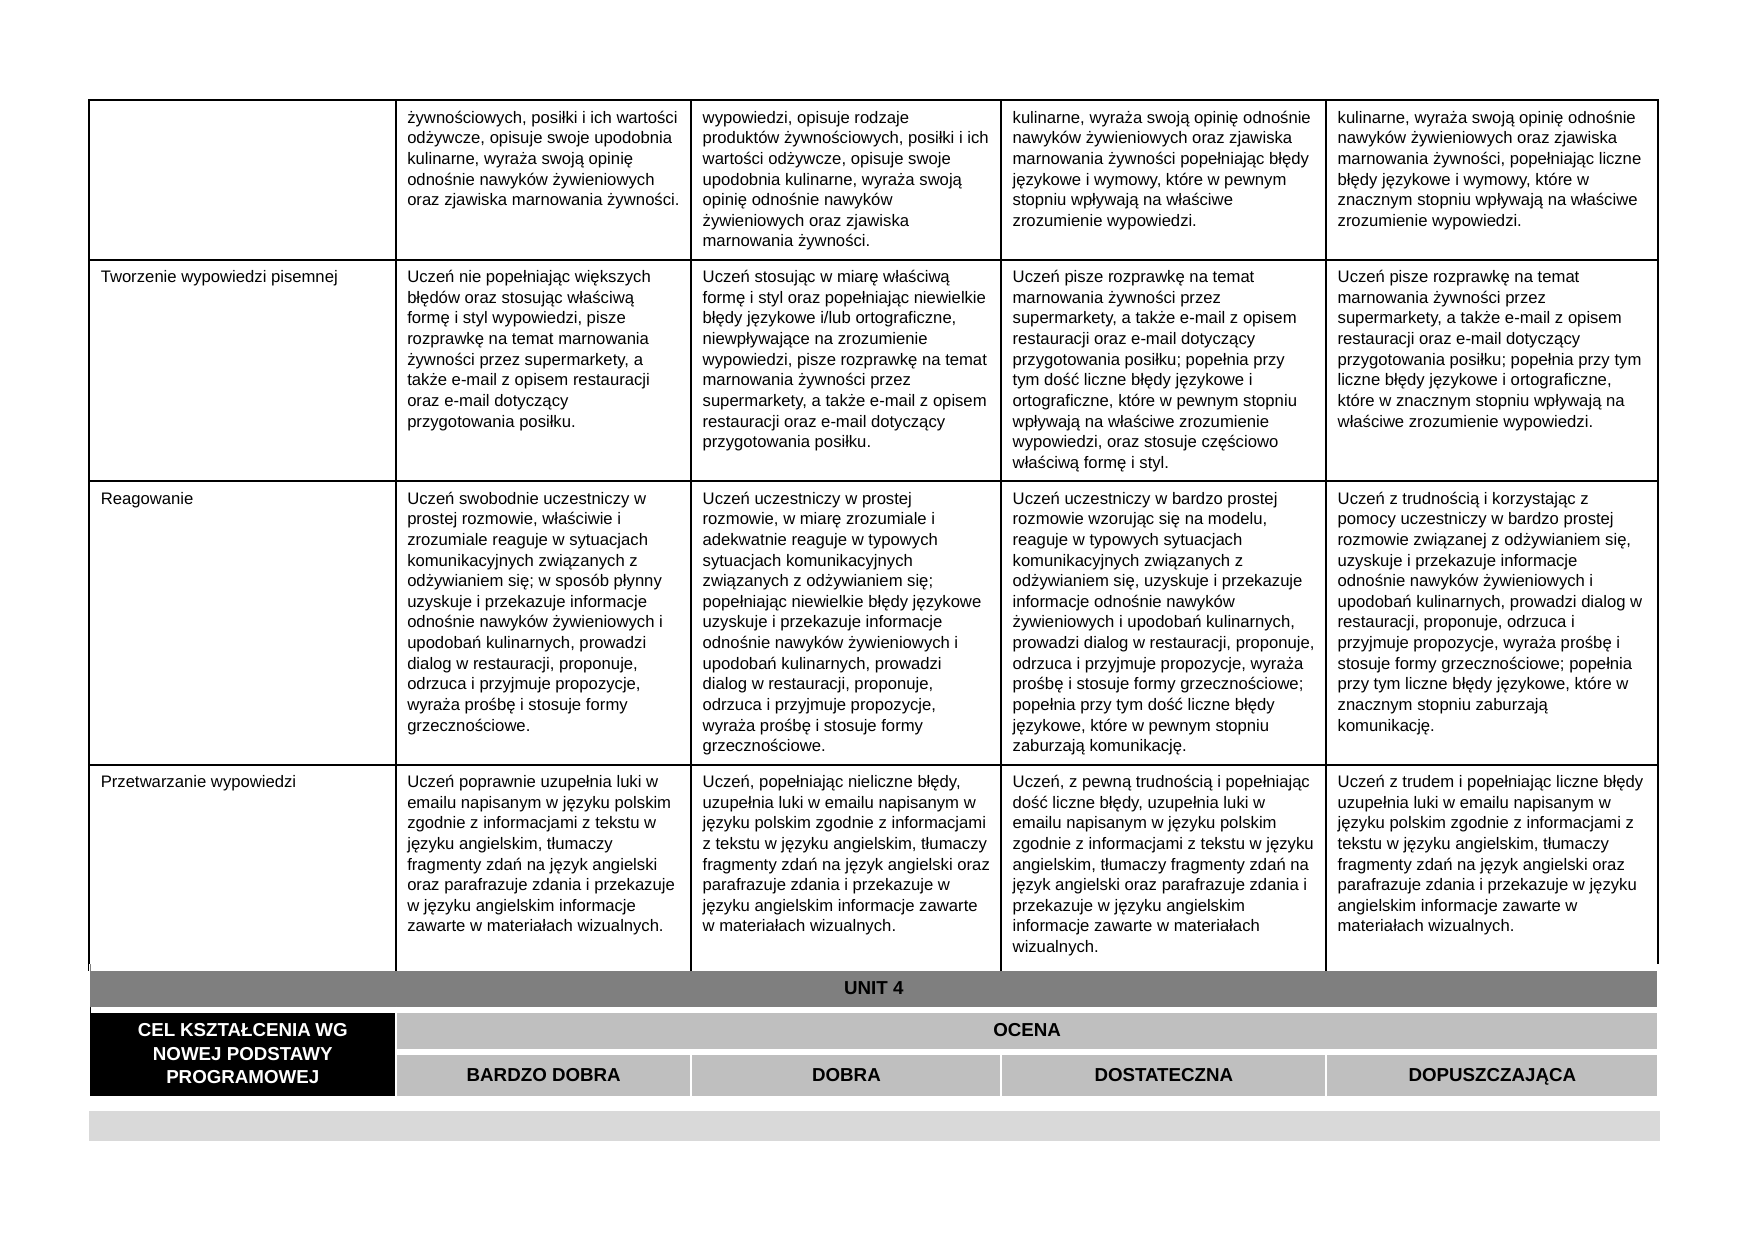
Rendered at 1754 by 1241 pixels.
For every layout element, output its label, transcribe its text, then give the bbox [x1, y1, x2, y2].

table_cell Uczeń uczestniczy w prostej rozmowie, w miarę zrozumiale i adekwatnie reaguje w typowych sytuacjach komunikacyjnych związanych z odżywianiem się; popełniając niewielkie błędy językowe uzyskuje i przekazuje informacje odnośnie nawyków żywieniowych i upodobań kulinarnych, prowadzi dialog w restauracji, proponuje, odrzuca i przyjmuje propozycje, wyraża prośbę i stosuje formy grzecznościowe. [692, 482, 1000, 763]
table_cell Uczeń pisze rozprawkę na temat marnowania żywności przez supermarkety, a także e-mail z opisem restauracji oraz e-mail dotyczący przygotowania posiłku; popełnia przy tym dość liczne błędy językowe i ortograficzne, które w pewnym stopniu wpływają na właściwe zrozumienie wypowiedzi, oraz stosuje częściowo właściwą formę i styl. [1002, 261, 1325, 480]
table_cell Uczeń uczestniczy w bardzo prostej rozmowie wzorując się na modelu, reaguje w typowych sytuacjach komunikacyjnych związanych z odżywianiem się, uzyskuje i przekazuje informacje odnośnie nawyków żywieniowych i upodobań kulinarnych, prowadzi dialog w restauracji, proponuje, odrzuca i przyjmuje propozycje, wyraża prośbę i stosuje formy grzecznościowe; popełnia przy tym dość liczne błędy językowe, które w pewnym stopniu zaburzają komunikację. [1002, 482, 1325, 763]
table_cell Uczeń nie popełniając większych błędów oraz stosując właściwą formę i styl wypowiedzi, pisze rozprawkę na temat marnowania żywności przez supermarkety, a także e-mail z opisem restauracji oraz e-mail dotyczący przygotowania posiłku. [397, 261, 690, 480]
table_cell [1327, 101, 1657, 259]
table_cell DOPUSZCZAJĄCA [1327, 1055, 1657, 1096]
table_cell CEL KSZTAŁCENIA WG NOWEJ PODSTAWY PROGRAMOWEJ [90, 1008, 395, 1096]
table_cell OCENA [397, 1013, 1657, 1049]
table_cell UNIT 4 [90, 965, 1657, 1007]
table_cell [692, 101, 1000, 259]
table_cell Uczeń z trudem i popełniając liczne błędy uzupełnia luki w emailu napisanym w języku polskim zgodnie z informacjami z tekstu w języku angielskim, tłumaczy fragmenty zdań na język angielski oraz parafrazuje zdania i przekazuje w języku angielskim informacje zawarte w materiałach wizualnych. [1327, 766, 1657, 964]
table_cell DOSTATECZNA [1002, 1055, 1325, 1096]
table_cell BARDZO DOBRA [397, 1055, 690, 1096]
table_cell Uczeń, z pewną trudnością i popełniając dość liczne błędy, uzupełnia luki w emailu napisanym w języku polskim zgodnie z informacjami z tekstu w języku angielskim, tłumaczy fragmenty zdań na język angielski oraz parafrazuje zdania i przekazuje w języku angielskim informacje zawarte w materiałach wizualnych. [1002, 766, 1325, 964]
table_cell Przetwarzanie wypowiedzi [90, 766, 395, 964]
table_cell Reagowanie [90, 482, 395, 763]
table_cell Uczeń, popełniając nieliczne błędy, uzupełnia luki w emailu napisanym w języku polskim zgodnie z informacjami z tekstu w języku angielskim, tłumaczy fragmenty zdań na język angielski oraz parafrazuje zdania i przekazuje w języku angielskim informacje zawarte w materiałach wizualnych. [692, 766, 1000, 964]
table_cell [1002, 101, 1325, 259]
table_cell Uczeń stosując w miarę właściwą formę i styl oraz popełniając niewielkie błędy językowe i/lub ortograficzne, niewpływające na zrozumienie wypowiedzi, pisze rozprawkę na temat marnowania żywności przez supermarkety, a także e-mail z opisem restauracji oraz e-mail dotyczący przygotowania posiłku. [692, 261, 1000, 480]
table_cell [90, 101, 395, 259]
table_cell Tworzenie wypowiedzi pisemnej [90, 261, 395, 480]
table_cell Uczeń swobodnie uczestniczy w prostej rozmowie, właściwie i zrozumiale reaguje w sytuacjach komunikacyjnych związanych z odżywianiem się; w sposób płynny uzyskuje i przekazuje informacje odnośnie nawyków żywieniowych i upodobań kulinarnych, prowadzi dialog w restauracji, proponuje, odrzuca i przyjmuje propozycje, wyraża prośbę i stosuje formy grzecznościowe. [397, 482, 690, 763]
table_cell Uczeń pisze rozprawkę na temat marnowania żywności przez supermarkety, a także e-mail z opisem restauracji oraz e-mail dotyczący przygotowania posiłku; popełnia przy tym liczne błędy językowe i ortograficzne, które w znacznym stopniu wpływają na właściwe zrozumienie wypowiedzi. [1327, 261, 1657, 480]
table_cell DOBRA [692, 1055, 1000, 1096]
table_cell Uczeń z trudnością i korzystając z pomocy uczestniczy w bardzo prostej rozmowie związanej z odżywianiem się, uzyskuje i przekazuje informacje odnośnie nawyków żywieniowych i upodobań kulinarnych, prowadzi dialog w restauracji, proponuje, odrzuca i przyjmuje propozycje, wyraża prośbę i stosuje formy grzecznościowe; popełnia przy tym liczne błędy językowe, które w znacznym stopniu zaburzają komunikację. [1327, 482, 1657, 763]
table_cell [397, 101, 690, 259]
table_cell Uczeń poprawnie uzupełnia luki w emailu napisanym w języku polskim zgodnie z informacjami z tekstu w języku angielskim, tłumaczy fragmenty zdań na język angielski oraz parafrazuje zdania i przekazuje w języku angielskim informacje zawarte w materiałach wizualnych. [397, 766, 690, 964]
